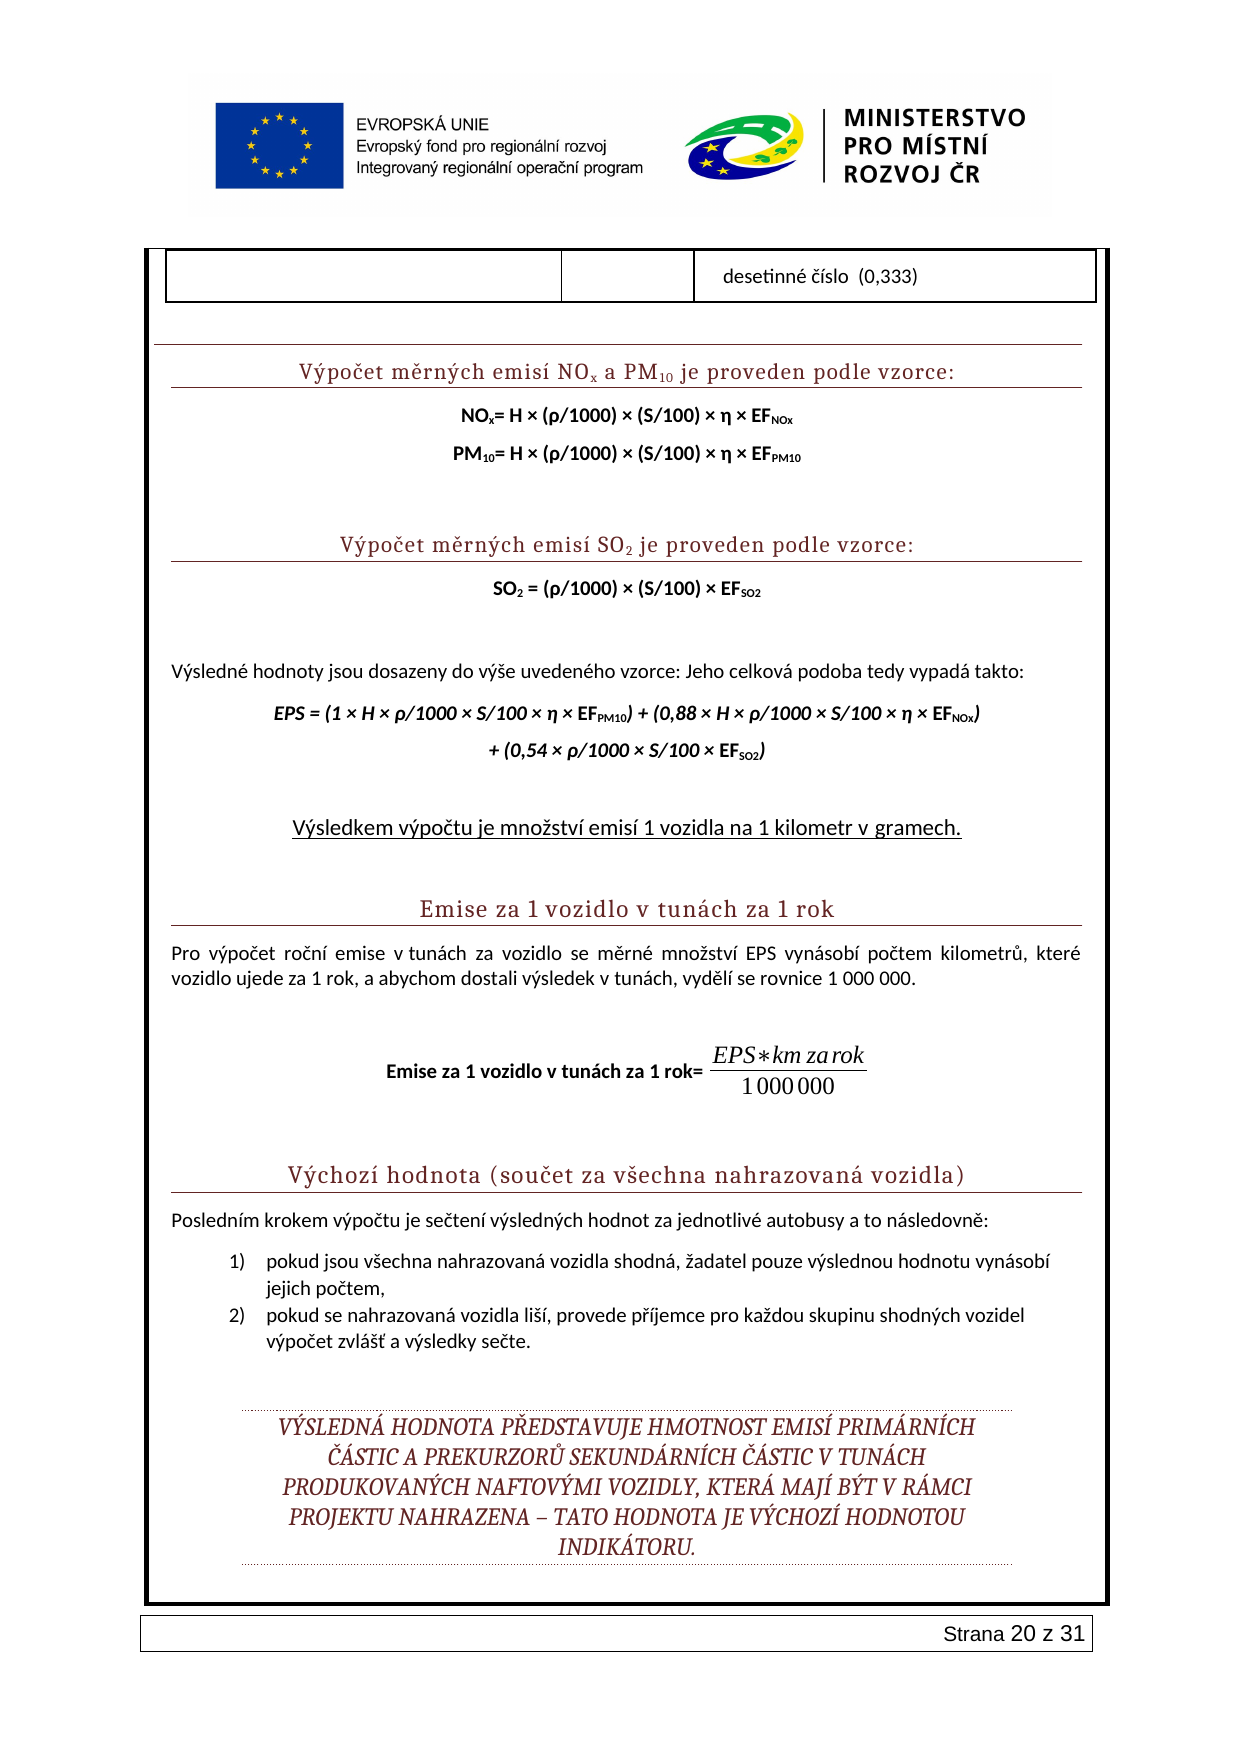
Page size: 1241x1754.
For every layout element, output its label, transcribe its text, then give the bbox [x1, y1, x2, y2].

picture [187, 73, 1053, 217]
